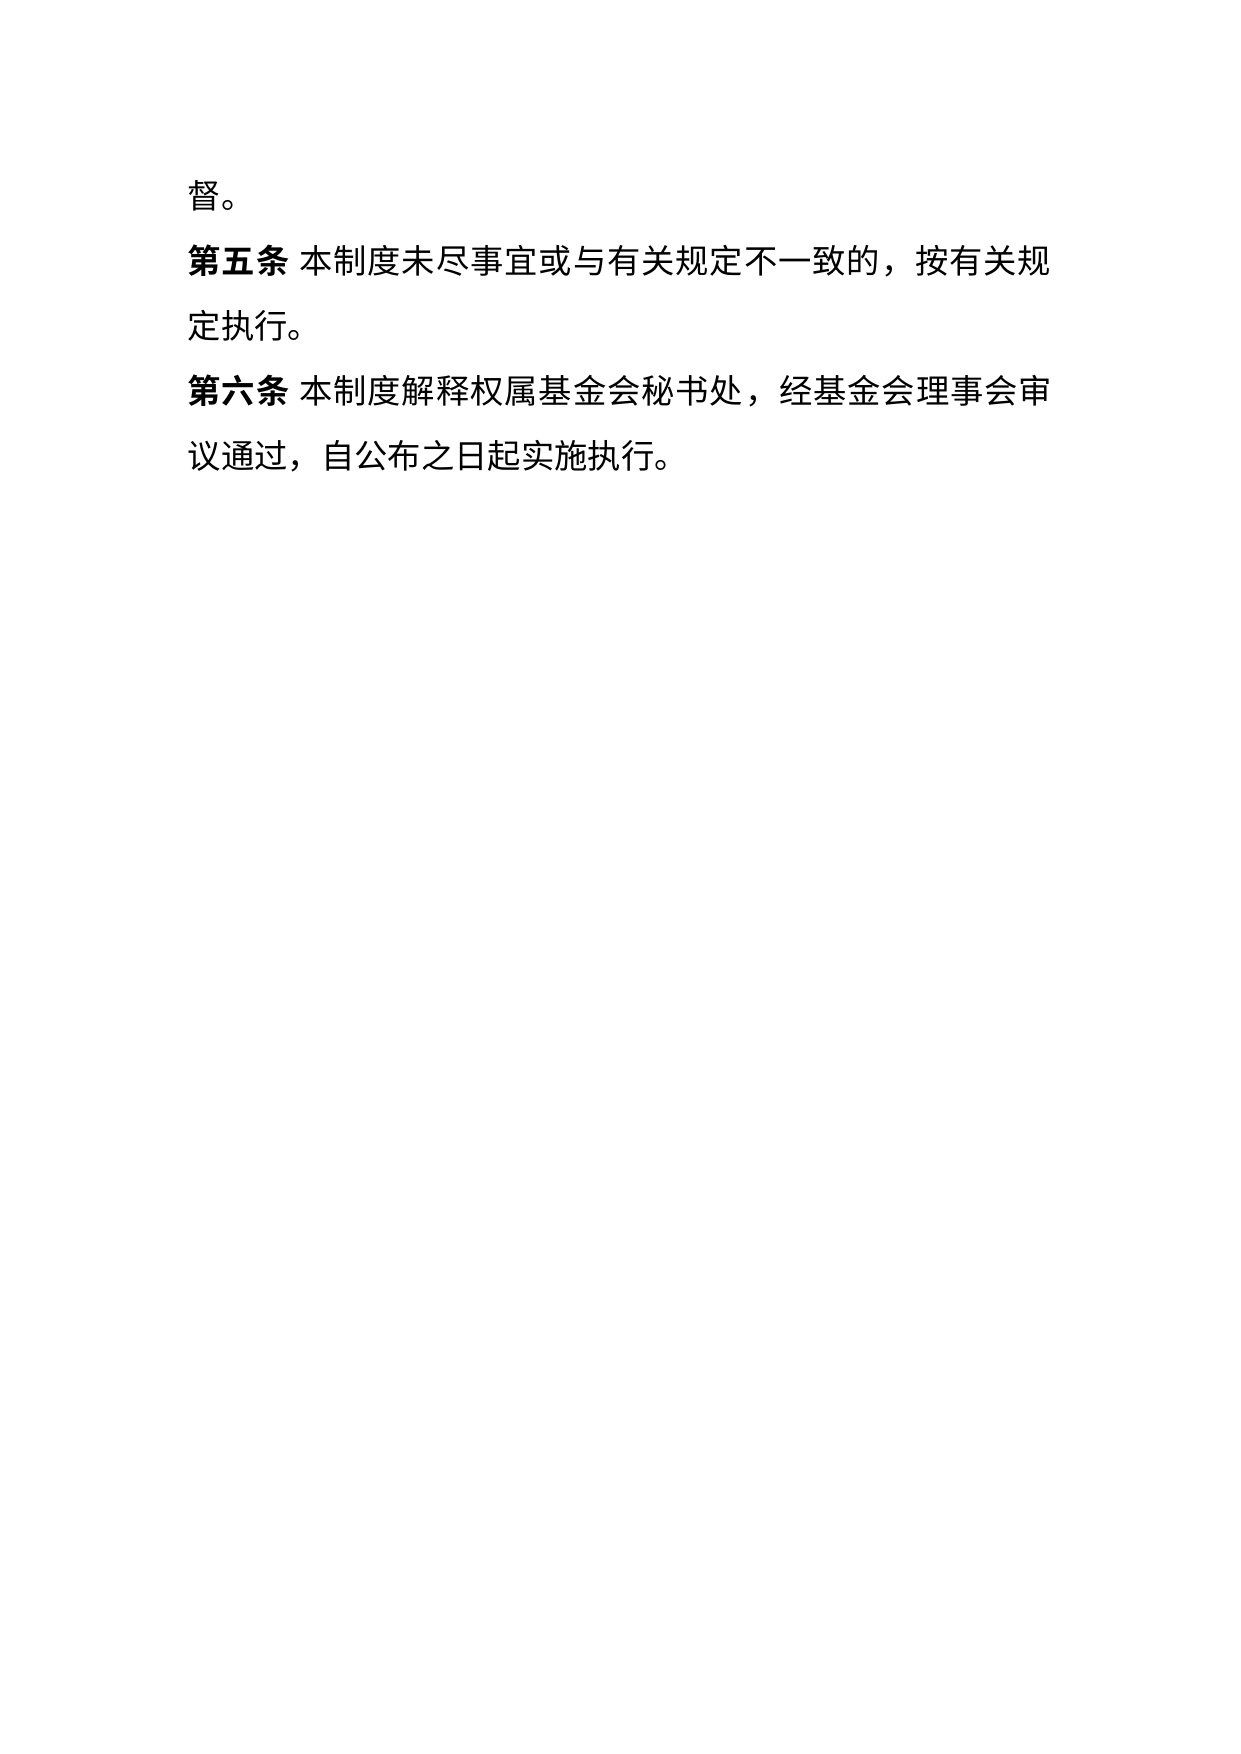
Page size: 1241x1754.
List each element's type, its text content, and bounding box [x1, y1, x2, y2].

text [187, 162, 1053, 227]
text 第六条 本制度解释权属基金会秘书处，经基金会理事会审议通过，自公布之日起实施执行。 [187, 357, 1053, 487]
text 第五条 本制度未尽事宜或与有关规定不一致的，按有关规定执行。 [187, 227, 1053, 357]
